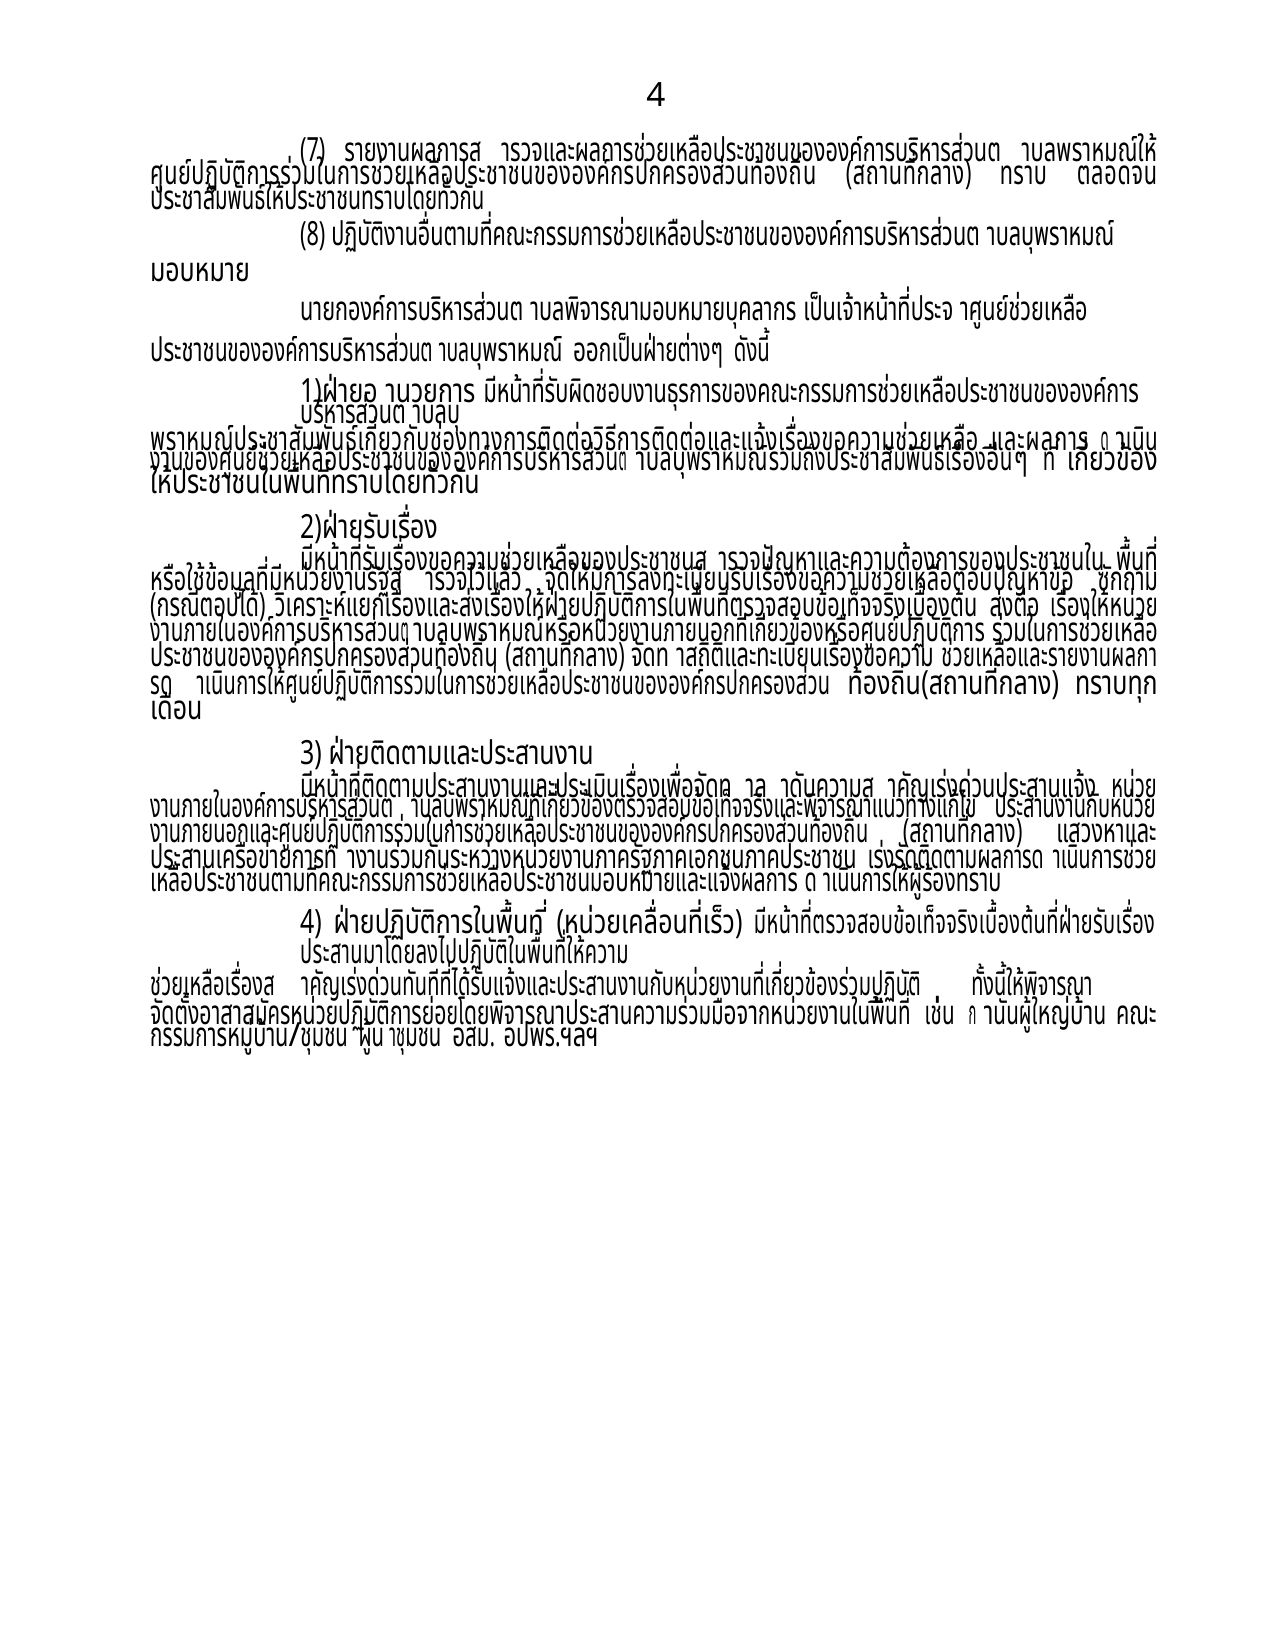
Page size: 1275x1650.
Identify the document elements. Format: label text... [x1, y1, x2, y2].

text นายกองค์การบริหารส่วนต าบลพิจารณามอบหมายบุคลากร เป็นเจ้าหน้าที่ประจ าศูนย์ช่วยเหลือ [300, 288, 1183, 328]
text (7) รายงานผลการส ารวจและผลการช่วยเหลือประชาชนขององค์การบริหารส่วนต าบลพราหมณ์ให้ ศูนย์ปฏิบัติการร่วมในการช่วยเหลือประชาชนขององค์กรปกครองส่วนท้องถิ่น (สถานที่กลาง) ทราบ ตลอดจน ประชาสัมพันธ์ให้ประชาชนทราบโดยทั่วกัน [150, 139, 1157, 217]
text ประชาชนขององค์การบริหารส่วนต าบลบุพราหมณ์ ออกเป็นฝ่ายต่างๆ ดังนี้ [150, 328, 1183, 370]
text มีหน้าที่ติดตามประสานงานและประเมินเรื่องเพื่อจัดท าล าดับความส าคัญเร่งด่วนประสานแจ้ง หน่วยงานภายในองค์การบริหารส่วนต าบลบุพราหมณ์ที่เกี่ยวข้องตรวจสอบข้อเท็จจริงและพิจารณาแนวทางแก้ไข ประสานงานกับหน่วยงานภายนอกและศูนย์ปฏิบัติการร่วมในการช่วยเหลือประชาชนขององค์กรปกครองส่วนท้องถิ่น (สถานที่กลาง) แสวงหาและประสานเครือข่ายการท างานร่วมกันระหว่างหน่วยงานภาครัฐภาคเอกชนภาคประชาชน เร่งรัดติดตามผลการด าเนินการช่วยเหลือประชาชนตามที่คณะกรรมการช่วยเหลือประชาชนมอบหมายและแจ้งผลการ ด าเนินการให้ผู้ร้องทราบ [150, 779, 1157, 899]
text 2)ฝ่ายรับเรื่อง [300, 502, 1183, 548]
text มอบหมาย [150, 253, 1183, 288]
text พราหมณ์ประชาสัมพันธ์เกี่ยวกับช่องทางการติดต่อวิธีการติดต่อและแจ้งเรื่องขอความช่วยเหลือ และผลการ ด าเนินงานของศูนย์ช่วยเหลือประชาชนขององค์การบริหารส่วนต าบลบุพราหมณ์รวมถึงประชาสัมพันธ์เรื่องอื่นๆ ที่ เกี่ยวข้องให้ประชาชนในพื้นที่ทราบโดยทั่วกัน [150, 432, 1157, 502]
text มีหน้าที่รับเรื่องขอความช่วยเหลือของประชาชนส ารวจปัญหาและความต้องการของประชาชนใน พื้นที่หรือใช้ข้อมูลที่มีหน่วยงานรัฐส ารวจไว้แล้ว จัดให้มีการลงทะเบียนรับเรื่องขอความช่วยเหลือตอบปัญหาข้อ ซักถาม (กรณีตอบได้) วิเคราะห์แยกเรื่องและส่งเรื่องให้ฝ่ายปฏิบัติการในพื้นที่ตรวจสอบข้อเท็จจริงเบื้องต้น ส่งต่อ เรื่องให้หน่วยงานภายในองค์การบริหารส่วนต าบลบุพราหมณ์หรือหน่วยงานภายนอกที่เกี่ยวข้องหรือศูนย์ปฏิบัติการ ร่วมในการช่วยเหลือประชาชนขององค์กรปกครองส่วนท้องถิ่น (สถานที่กลาง) จัดท าสถิติและทะเบียนเรื่องขอความ ช่วยเหลือและรายงานผลการด าเนินการให้ศูนย์ปฏิบัติการร่วมในการช่วยเหลือประชาชนขององค์กรปกครองส่วน ท้องถิ่น(สถานที่กลาง) ทราบทุกเดือน [150, 552, 1158, 727]
text (8) ปฏิบัติงานอื่นตามที่คณะกรรมการช่วยเหลือประชาชนขององค์การบริหารส่วนต าบลบุพราหมณ์ [300, 217, 1183, 253]
text 3) ฝ่ายติดตามและประสานงาน [300, 727, 1183, 774]
text จัดตั้งอาสาสมัครหน่วยปฏิบัติการย่อยโดยพิจารณาประสานความร่วมมือจากหน่วยงานในพื้นที่ เช่น ก านันผู้ใหญ่บ้าน คณะกรรมการหมู่บ้าน/ชุมชน ผู้น าชุมชน อสม. อปพร.ฯลฯ [150, 1006, 1157, 1056]
text 4) ฝ่ายปฏิบัติการในพื้นที่ (หน่วยเคลื่อนที่เร็ว) มีหน้าที่ตรวจสอบข้อเท็จจริงเบื้องต้นที่ฝ่ายรับเรื่องประสานมาโดยลงไปปฏิบัติในพื้นที่ให้ความ [300, 904, 1155, 972]
text ช่วยเหลือเรื่องส าคัญเร่งด่วนทันทีที่ได้รับแจ้งและประสานงานกับหน่วยงานที่เกี่ยวข้องร่วมปฏิบัติ ทั้งนี้ให้พิจารณา [150, 972, 1183, 1001]
text 1)ฝ่ายอ านวยการ มีหน้าที่รับผิดชอบงานธุรการของคณะกรรมการช่วยเหลือประชาชนขององค์การบริหารส่วนต าบลบุ [300, 381, 1183, 431]
